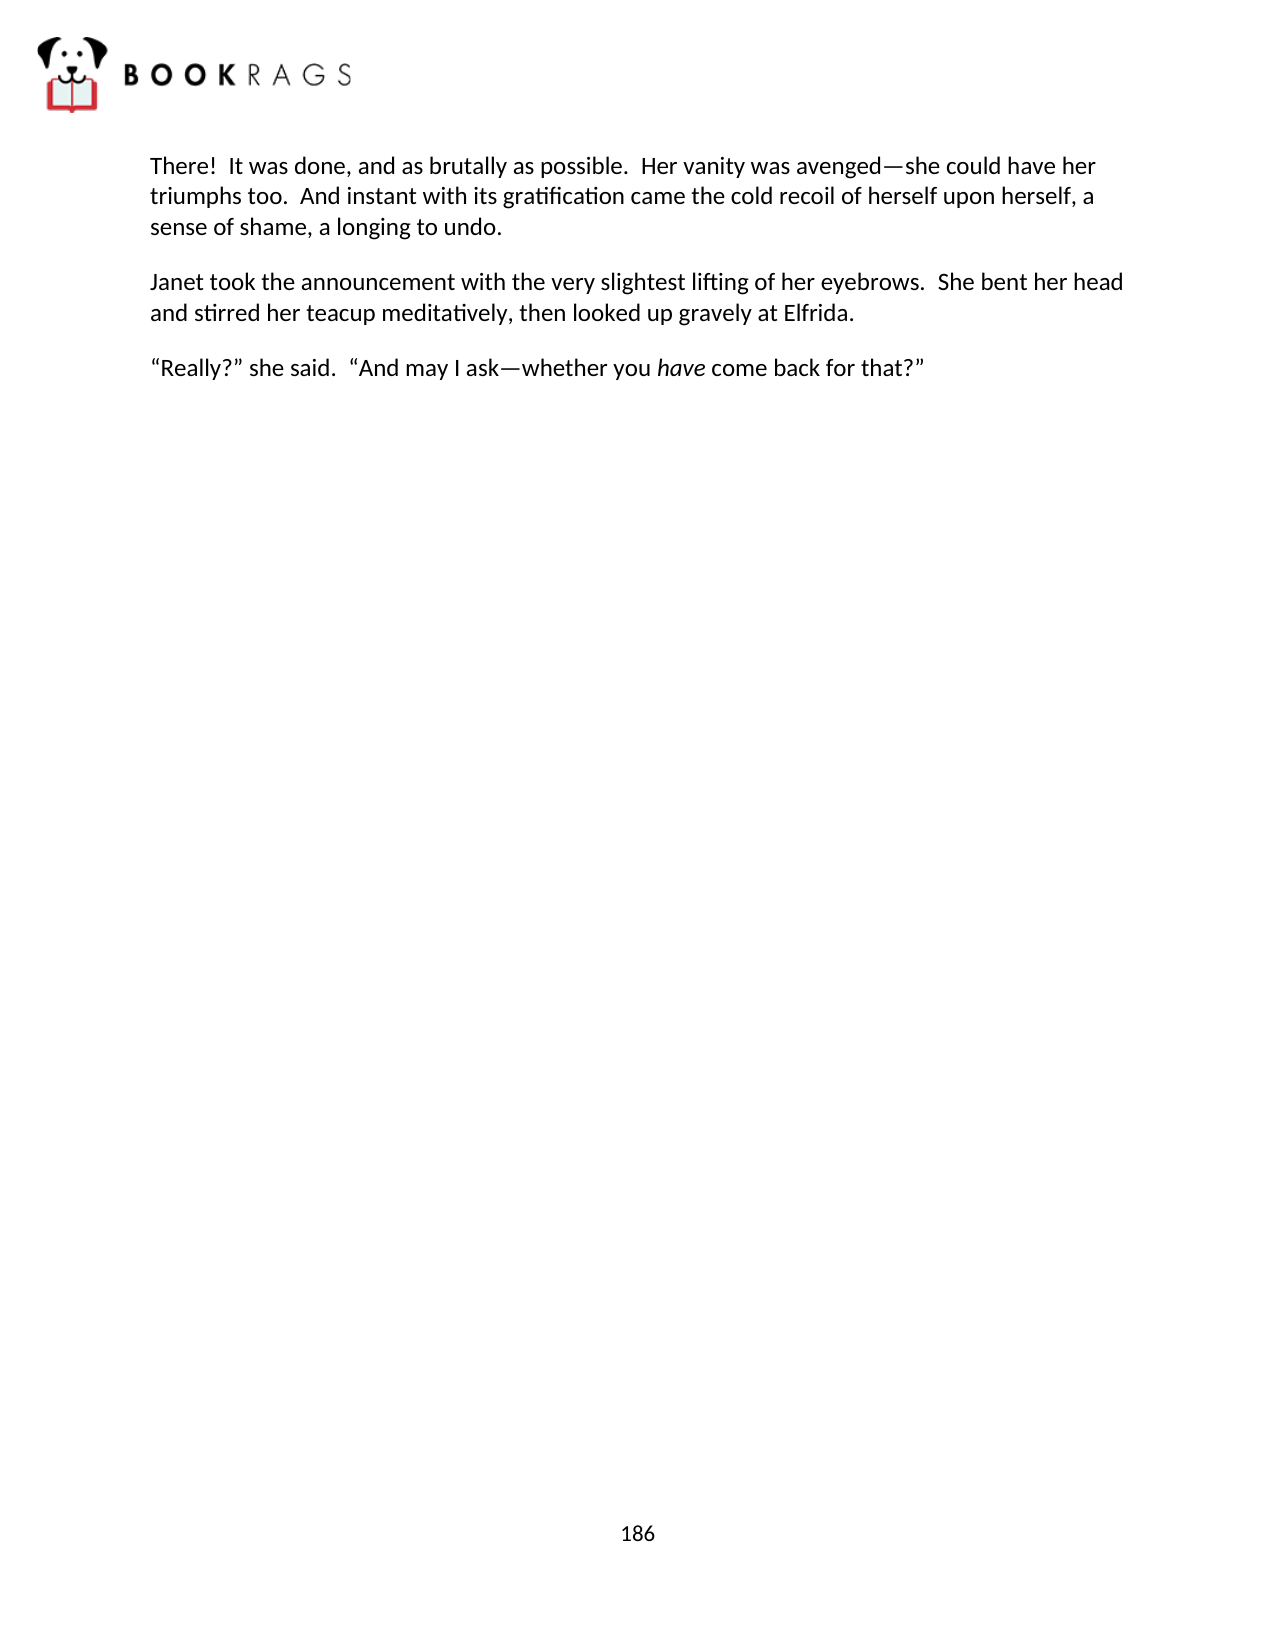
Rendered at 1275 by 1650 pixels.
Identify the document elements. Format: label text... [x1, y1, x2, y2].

text Janet took the announcement with the very slightest lifting of her eyebrows. She bent her head and stirred her teacup meditatively, then looked up gravely at Elfrida. [150, 267, 1125, 328]
text There! It was done, and as brutally as possible. Her vanity was avenged—­she could have her triumphs too. And instant with its gratification came the cold recoil of herself upon herself, a sense of shame, a longing to undo. [150, 150, 1125, 242]
picture [37, 37, 351, 113]
text “Really?” she said. “And may I ask—­whether you have come back for that?” [150, 353, 1125, 383]
